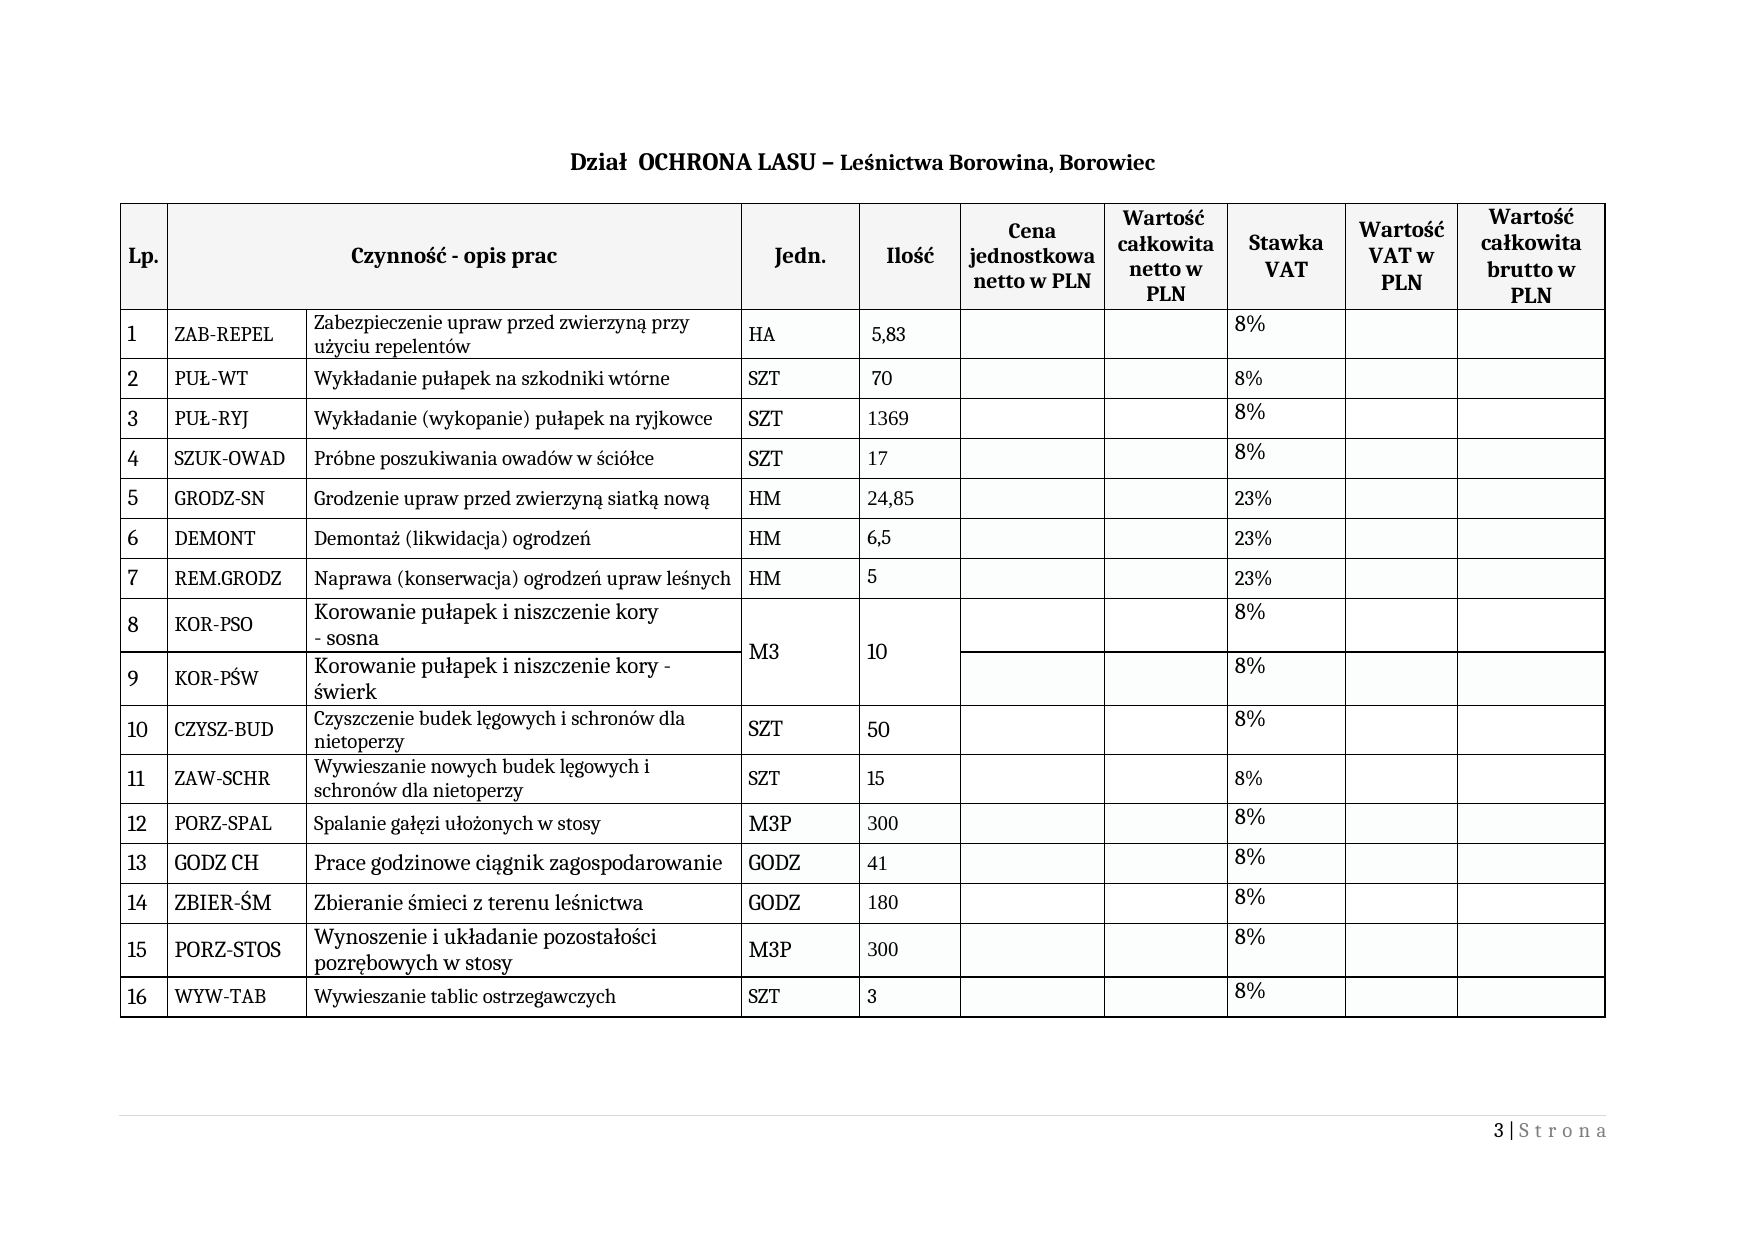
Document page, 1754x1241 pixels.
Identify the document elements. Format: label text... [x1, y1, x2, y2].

table_cell [961, 359, 1104, 398]
table_cell 8% [1228, 439, 1345, 478]
table_header Stawka VAT [1228, 204, 1345, 309]
table_cell 180 [860, 884, 960, 923]
table_cell [1458, 310, 1604, 358]
table_cell 5,83 [860, 310, 960, 358]
table_cell CZYSZ-BUD [168, 706, 306, 754]
table_cell [961, 519, 1104, 558]
table_cell Wywieszanie tablic ostrzegawczych [307, 978, 741, 1016]
table_cell GODZ [742, 884, 859, 923]
table_cell 8% [1228, 755, 1345, 803]
table_cell 6 [121, 519, 167, 558]
table_cell SZT [742, 359, 859, 398]
table_cell [1346, 755, 1457, 803]
table_cell 3 [121, 399, 167, 438]
table_cell [961, 653, 1104, 705]
table_cell 16 [121, 978, 167, 1016]
table_cell [1458, 884, 1604, 923]
table_cell HA [742, 310, 859, 358]
table_cell 9 [121, 653, 167, 705]
table_cell [961, 310, 1104, 358]
table_cell 8% [1228, 653, 1345, 705]
table_cell 14 [121, 884, 167, 923]
table_cell GODZ [742, 844, 859, 883]
table_cell [1458, 519, 1604, 558]
table_cell 5 [860, 559, 960, 598]
table_cell [1105, 804, 1227, 843]
table_cell [1105, 706, 1227, 754]
table_cell ZAW-SCHR [168, 755, 306, 803]
table_cell [1458, 755, 1604, 803]
table_cell [1346, 844, 1457, 883]
table_cell Zbieranie śmieci z terenu leśnictwa [307, 884, 741, 923]
table_cell 2 [121, 359, 167, 398]
table_cell [1346, 310, 1457, 358]
table_header Cena jednostkowa netto w PLN [961, 204, 1104, 309]
table_cell Korowanie pułapek i niszczenie kory - sosna [307, 599, 741, 651]
table_cell [1105, 439, 1227, 478]
table_cell 8% [1228, 924, 1345, 976]
table_cell 13 [121, 844, 167, 883]
table_cell [1458, 359, 1604, 398]
table_cell SZT [742, 706, 859, 754]
table_cell 17 [860, 439, 960, 478]
table_cell 8% [1228, 359, 1345, 398]
table_cell [1346, 924, 1457, 976]
table_cell HM [742, 559, 859, 598]
table_cell [1105, 559, 1227, 598]
table_cell Naprawa (konserwacja) ogrodzeń upraw leśnych [307, 559, 741, 598]
table_cell 11 [121, 755, 167, 803]
table_cell [961, 399, 1104, 438]
table_cell [1105, 755, 1227, 803]
table_cell 300 [860, 924, 960, 976]
table_cell [1346, 706, 1457, 754]
table_cell [1458, 844, 1604, 883]
table_header Wartość całkowita netto w PLN [1105, 204, 1227, 309]
table_cell [1346, 599, 1457, 651]
table_cell [1346, 804, 1457, 843]
table_header Wartość VAT w PLN [1346, 204, 1457, 309]
table_cell KOR-PŚW [168, 653, 306, 705]
table_cell Wykładanie (wykopanie) pułapek na ryjkowce [307, 399, 741, 438]
table_cell Wynoszenie i układanie pozostałości pozrębowych w stosy [307, 924, 741, 976]
table_cell 300 [860, 804, 960, 843]
table_cell 8% [1228, 978, 1345, 1016]
table_cell Wywieszanie nowych budek lęgowych i schronów dla nietoperzy [307, 755, 741, 803]
table_cell [1105, 978, 1227, 1016]
table_cell SZUK-OWAD [168, 439, 306, 478]
table_cell 8% [1228, 310, 1345, 358]
table_cell 5 [121, 479, 167, 518]
table_header Wartość całkowita brutto w PLN [1458, 204, 1604, 309]
table_cell [961, 755, 1104, 803]
table_cell [1458, 706, 1604, 754]
table_cell 41 [860, 844, 960, 883]
table_cell 8% [1228, 706, 1345, 754]
table_cell [1346, 559, 1457, 598]
table_cell 8% [1228, 599, 1345, 651]
table_cell 12 [121, 804, 167, 843]
table_cell GRODZ-SN [168, 479, 306, 518]
table_cell [1458, 653, 1604, 705]
table_cell [1346, 399, 1457, 438]
table_cell Czyszczenie budek lęgowych i schronów dla nietoperzy [307, 706, 741, 754]
table_cell [961, 599, 1104, 651]
table_cell [1458, 559, 1604, 598]
table_cell [1458, 804, 1604, 843]
table_cell HM [742, 479, 859, 518]
table_cell [1105, 844, 1227, 883]
table_cell 4 [121, 439, 167, 478]
table_cell Korowanie pułapek i niszczenie kory - świerk [307, 653, 741, 705]
table_cell 1369 [860, 399, 960, 438]
table_cell [961, 978, 1104, 1016]
table_cell [1346, 519, 1457, 558]
table_cell DEMONT [168, 519, 306, 558]
table_cell 10 [121, 706, 167, 754]
table_cell HM [742, 519, 859, 558]
table_cell 50 [860, 706, 960, 754]
table_cell Grodzenie upraw przed zwierzyną siatką nową [307, 479, 741, 518]
table_cell [1346, 439, 1457, 478]
table_cell 70 [860, 359, 960, 398]
table_cell PORZ-STOS [168, 924, 306, 976]
table_cell Zabezpieczenie upraw przed zwierzyną przy użyciu repelentów [307, 310, 741, 358]
text Dział OCHRONA LASU – Leśnictwa Borowina, Borowiec [119, 148, 1606, 176]
table_cell [961, 924, 1104, 976]
table_cell [1458, 978, 1604, 1016]
table_cell [1105, 519, 1227, 558]
table_cell Prace godzinowe ciągnik zagospodarowanie [307, 844, 741, 883]
table_cell [1105, 599, 1227, 651]
table_cell [1458, 399, 1604, 438]
table_cell ZAB-REPEL [168, 310, 306, 358]
table_header Ilość [860, 204, 960, 309]
table_cell [961, 559, 1104, 598]
table_cell 6,5 [860, 519, 960, 558]
table_cell KOR-PSO [168, 599, 306, 651]
table_cell REM.GRODZ [168, 559, 306, 598]
table_cell 15 [860, 755, 960, 803]
table_cell [1105, 310, 1227, 358]
table_cell PUŁ-WT [168, 359, 306, 398]
table_cell PORZ-SPAL [168, 804, 306, 843]
table_cell [1458, 924, 1604, 976]
table_cell Wykładanie pułapek na szkodniki wtórne [307, 359, 741, 398]
table_cell WYW-TAB [168, 978, 306, 1016]
table_cell [1458, 439, 1604, 478]
table_cell [961, 804, 1104, 843]
table_cell [961, 706, 1104, 754]
table_cell 1 [121, 310, 167, 358]
table_cell [961, 479, 1104, 518]
table_cell 3 [860, 978, 960, 1016]
table_cell [1346, 978, 1457, 1016]
table_cell [1105, 653, 1227, 705]
table_cell [1346, 884, 1457, 923]
table_cell 8 [121, 599, 167, 651]
table_cell [1346, 479, 1457, 518]
table_cell SZT [742, 399, 859, 438]
table_header Lp. [121, 204, 167, 309]
table_cell [1458, 479, 1604, 518]
table_cell [1105, 359, 1227, 398]
table_cell 23% [1228, 519, 1345, 558]
table_cell GODZ CH [168, 844, 306, 883]
table_cell SZT [742, 978, 859, 1016]
table_cell 8% [1228, 804, 1345, 843]
table_cell ZBIER-ŚM [168, 884, 306, 923]
table_cell 10 [860, 599, 960, 705]
table_cell [961, 884, 1104, 923]
table_cell [961, 844, 1104, 883]
table_cell [1105, 924, 1227, 976]
table_header Jedn. [742, 204, 859, 309]
table_cell [1346, 653, 1457, 705]
table_cell Próbne poszukiwania owadów w ściółce [307, 439, 741, 478]
table_cell 8% [1228, 884, 1345, 923]
table_cell [1105, 479, 1227, 518]
table_cell 23% [1228, 559, 1345, 598]
table_cell 8% [1228, 399, 1345, 438]
table_cell [1346, 359, 1457, 398]
table_cell M3P [742, 924, 859, 976]
table_cell [1458, 599, 1604, 651]
table_cell 23% [1228, 479, 1345, 518]
table_cell 15 [121, 924, 167, 976]
table_cell SZT [742, 755, 859, 803]
table_cell SZT [742, 439, 859, 478]
table_cell M3P [742, 804, 859, 843]
table_cell Spalanie gałęzi ułożonych w stosy [307, 804, 741, 843]
table_cell Demontaż (likwidacja) ogrodzeń [307, 519, 741, 558]
table_cell [1105, 399, 1227, 438]
table_cell 7 [121, 559, 167, 598]
table_cell [1105, 884, 1227, 923]
table_header Czynność - opis prac [168, 204, 741, 309]
table_cell 8% [1228, 844, 1345, 883]
table_cell 24,85 [860, 479, 960, 518]
table_cell M3 [742, 599, 859, 705]
table_cell [961, 439, 1104, 478]
table_cell PUŁ-RYJ [168, 399, 306, 438]
